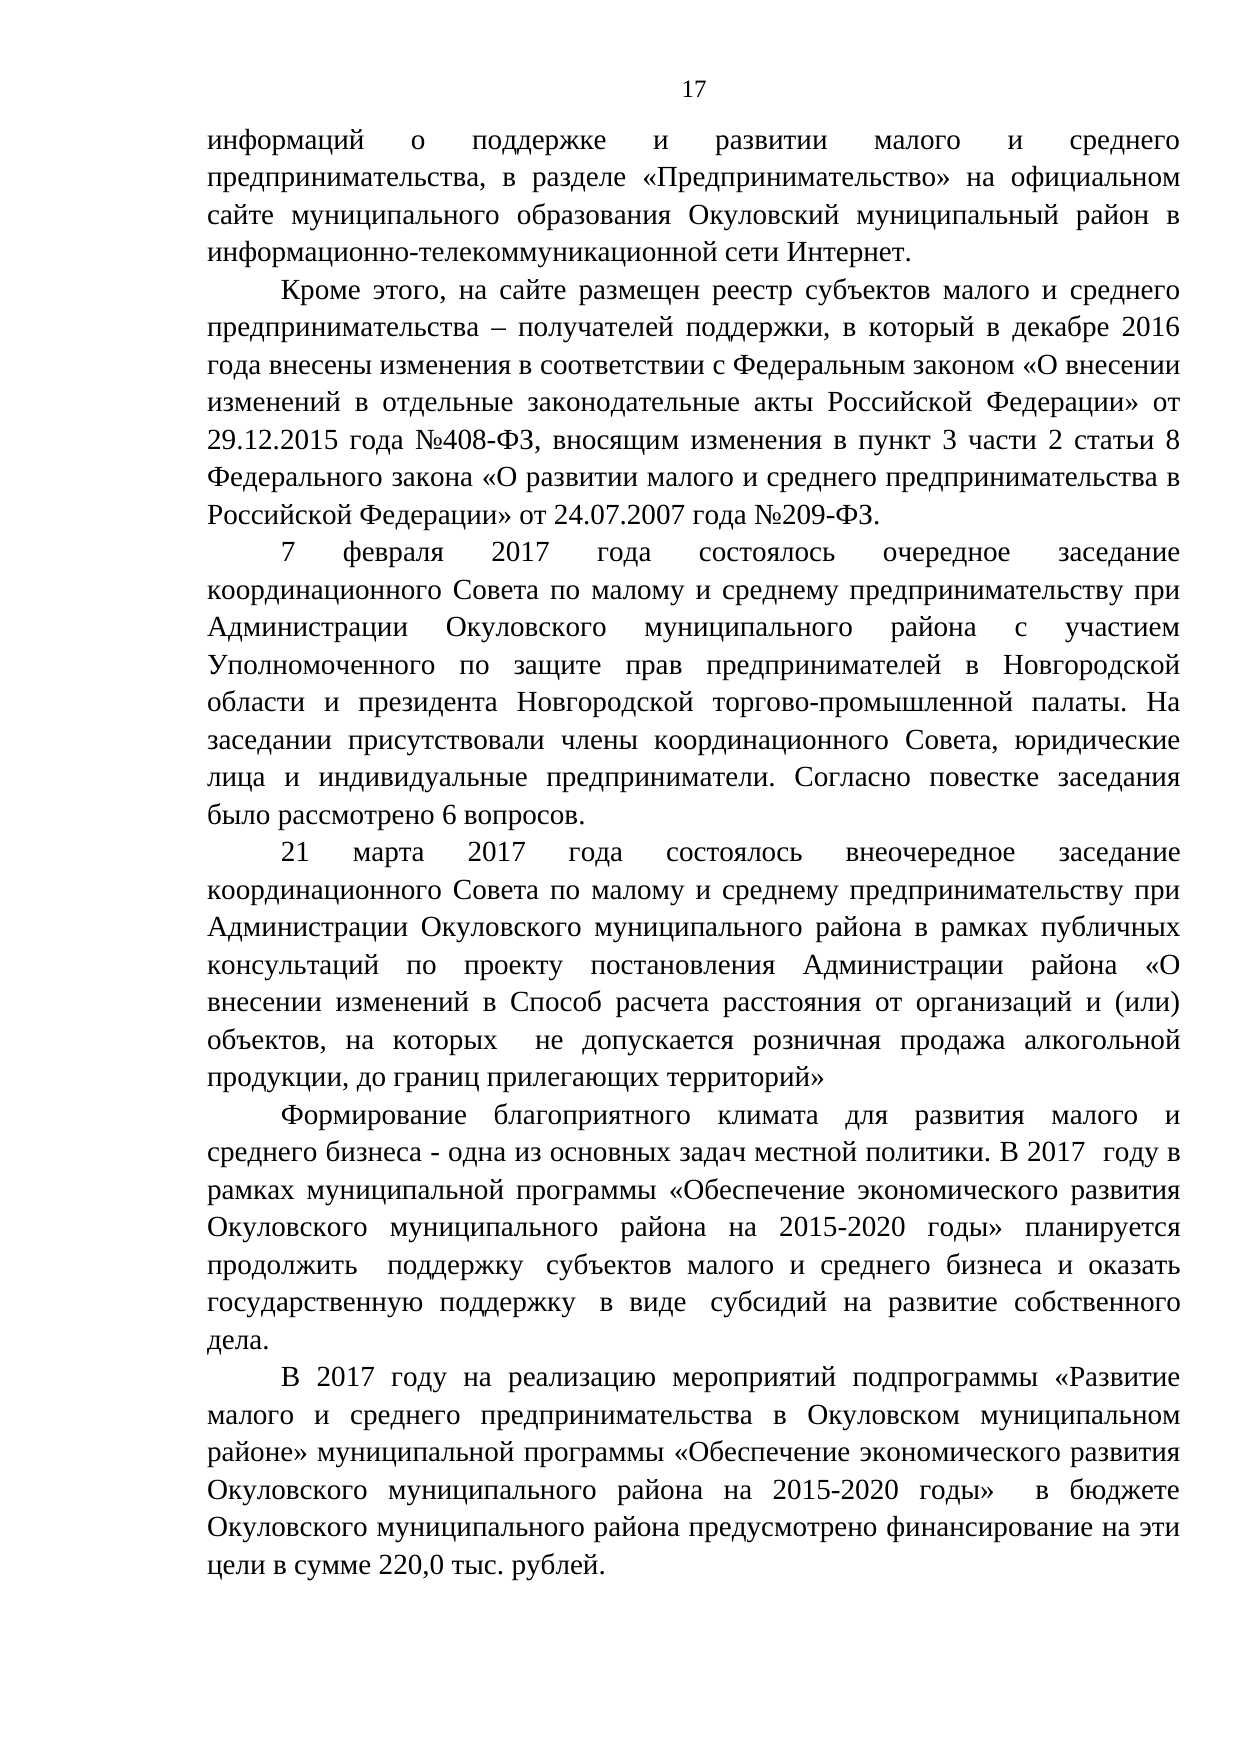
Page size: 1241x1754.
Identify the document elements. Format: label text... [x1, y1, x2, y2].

text Формирование благоприятного климата для развития малого и среднего бизнеса - одна из основных задач местной политики. В 2017 году в рамках муниципальной программы «Обеспечение экономического развития Окуловского муниципального района на 2015-2020 годы» планируется продолжить поддержку субъектов малого и среднего бизнеса и оказать государственную поддержку в виде субсидий на развитие собственного дела. [207, 1093, 1181, 1356]
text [207, 118, 1181, 268]
text В 2017 году на реализацию мероприятий подпрограммы «Развитие малого и среднего предпринимательства в Окуловском муниципальном районе» муниципальной программы «Обеспечение экономического развития Окуловского муниципального района на 2015-2020 годы» в бюджете Окуловского муниципального района предусмотрено финансирование на эти цели в сумме 220,0 тыс. рублей. [207, 1356, 1181, 1581]
text 7 февраля 2017 года состоялось очередное заседание координационного Совета по малому и среднему предпринимательству при Администрации Окуловского муниципального района с участием Уполномоченного по защите прав предпринимателей в Новгородской области и президента Новгородской торгово-промышленной палаты. На заседании присутствовали члены координационного Совета, юридические лица и индивидуальные предприниматели. Согласно повестке заседания было рассмотрено 6 вопросов. [207, 531, 1181, 831]
text 21 марта 2017 года состоялось внеочередное заседание координационного Совета по малому и среднему предпринимательству при Администрации Окуловского муниципального района в рамках публичных консультаций по проекту постановления Администрации района «О внесении изменений в Способ расчета расстояния от организаций и (или) объектов, на которых не допускается розничная продажа алкогольной продукции, до границ прилегающих территорий» [207, 831, 1181, 1093]
text Кроме этого, на сайте размещен реестр субъектов малого и среднего предпринимательства – получателей поддержки, в который в декабре 2016 года внесены изменения в соответствии с Федеральным законом «О внесении изменений в отдельные законодательные акты Российской Федерации» от 29.12.2015 года №408-ФЗ, вносящим изменения в пункт 3 части 2 статьи 8 Федерального закона «О развитии малого и среднего предпринимательства в Российской Федерации» от 24.07.2007 года №209-ФЗ. [207, 268, 1181, 531]
